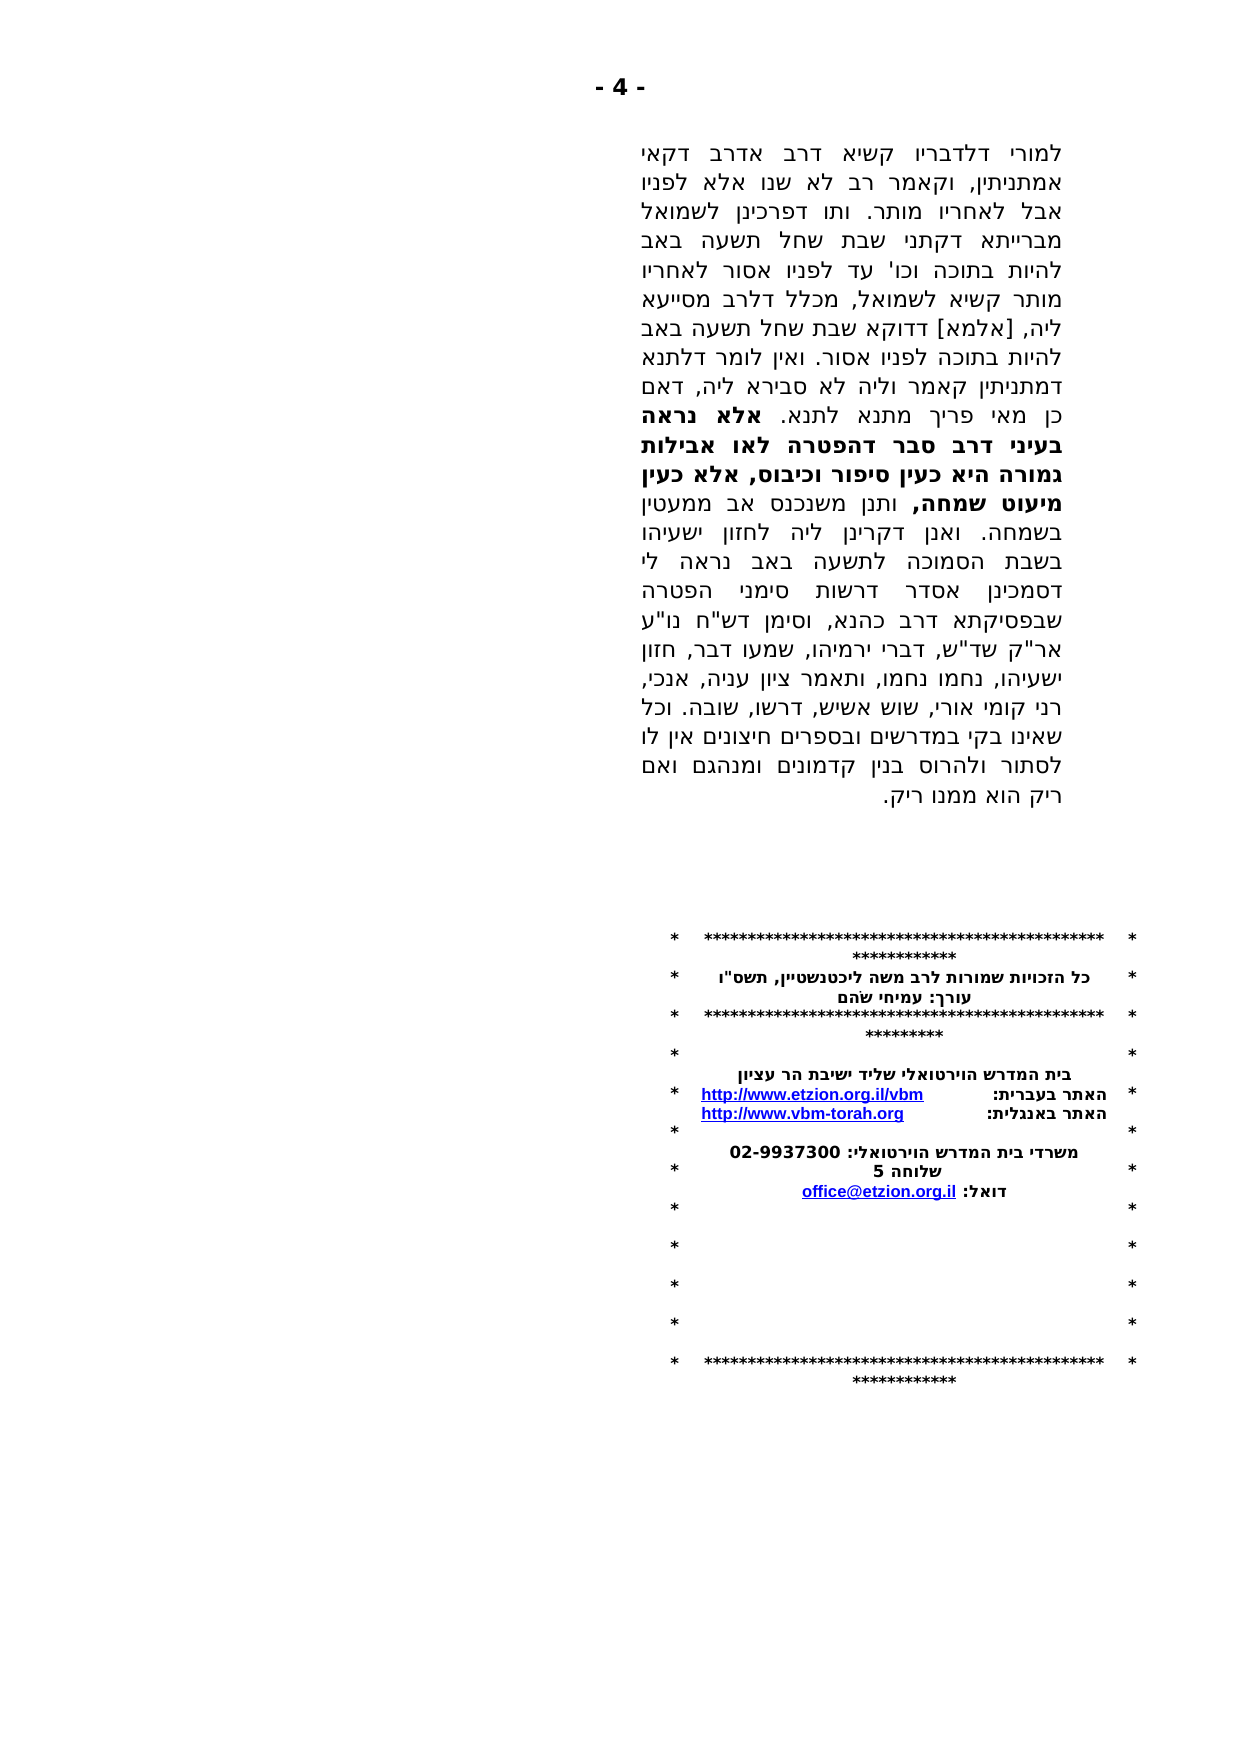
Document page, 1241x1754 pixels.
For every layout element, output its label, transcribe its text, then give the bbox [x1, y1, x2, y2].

table_header * [661, 930, 690, 968]
table_cell * * * * * * * * * * [1119, 969, 1148, 1354]
table_cell * [661, 1354, 690, 1393]
table_cell * * * * * * * * * * [661, 969, 690, 1354]
table_header ********************************************************** [690, 930, 1118, 968]
table_cell * [1119, 1354, 1148, 1393]
table_header * [1119, 930, 1148, 968]
table_cell ********************************************************** [690, 1354, 1118, 1393]
table_cell כל הזכויות שמורות לרב משה ליכטנשטיין, תשס"ו עורך: עמיחי שֹהם ******************************************************* בית המדרש הוירטואלי שליד ישיבת הר עציון האתר בעברית: http://www.etzion.org.il/vbm האתר באנגלית: http://www.vbm-torah.org משרדי בית המדרש הוירטואלי: 02-9937300 שלוחה 5 דואל: office@etzion.org.il [690, 969, 1118, 1354]
